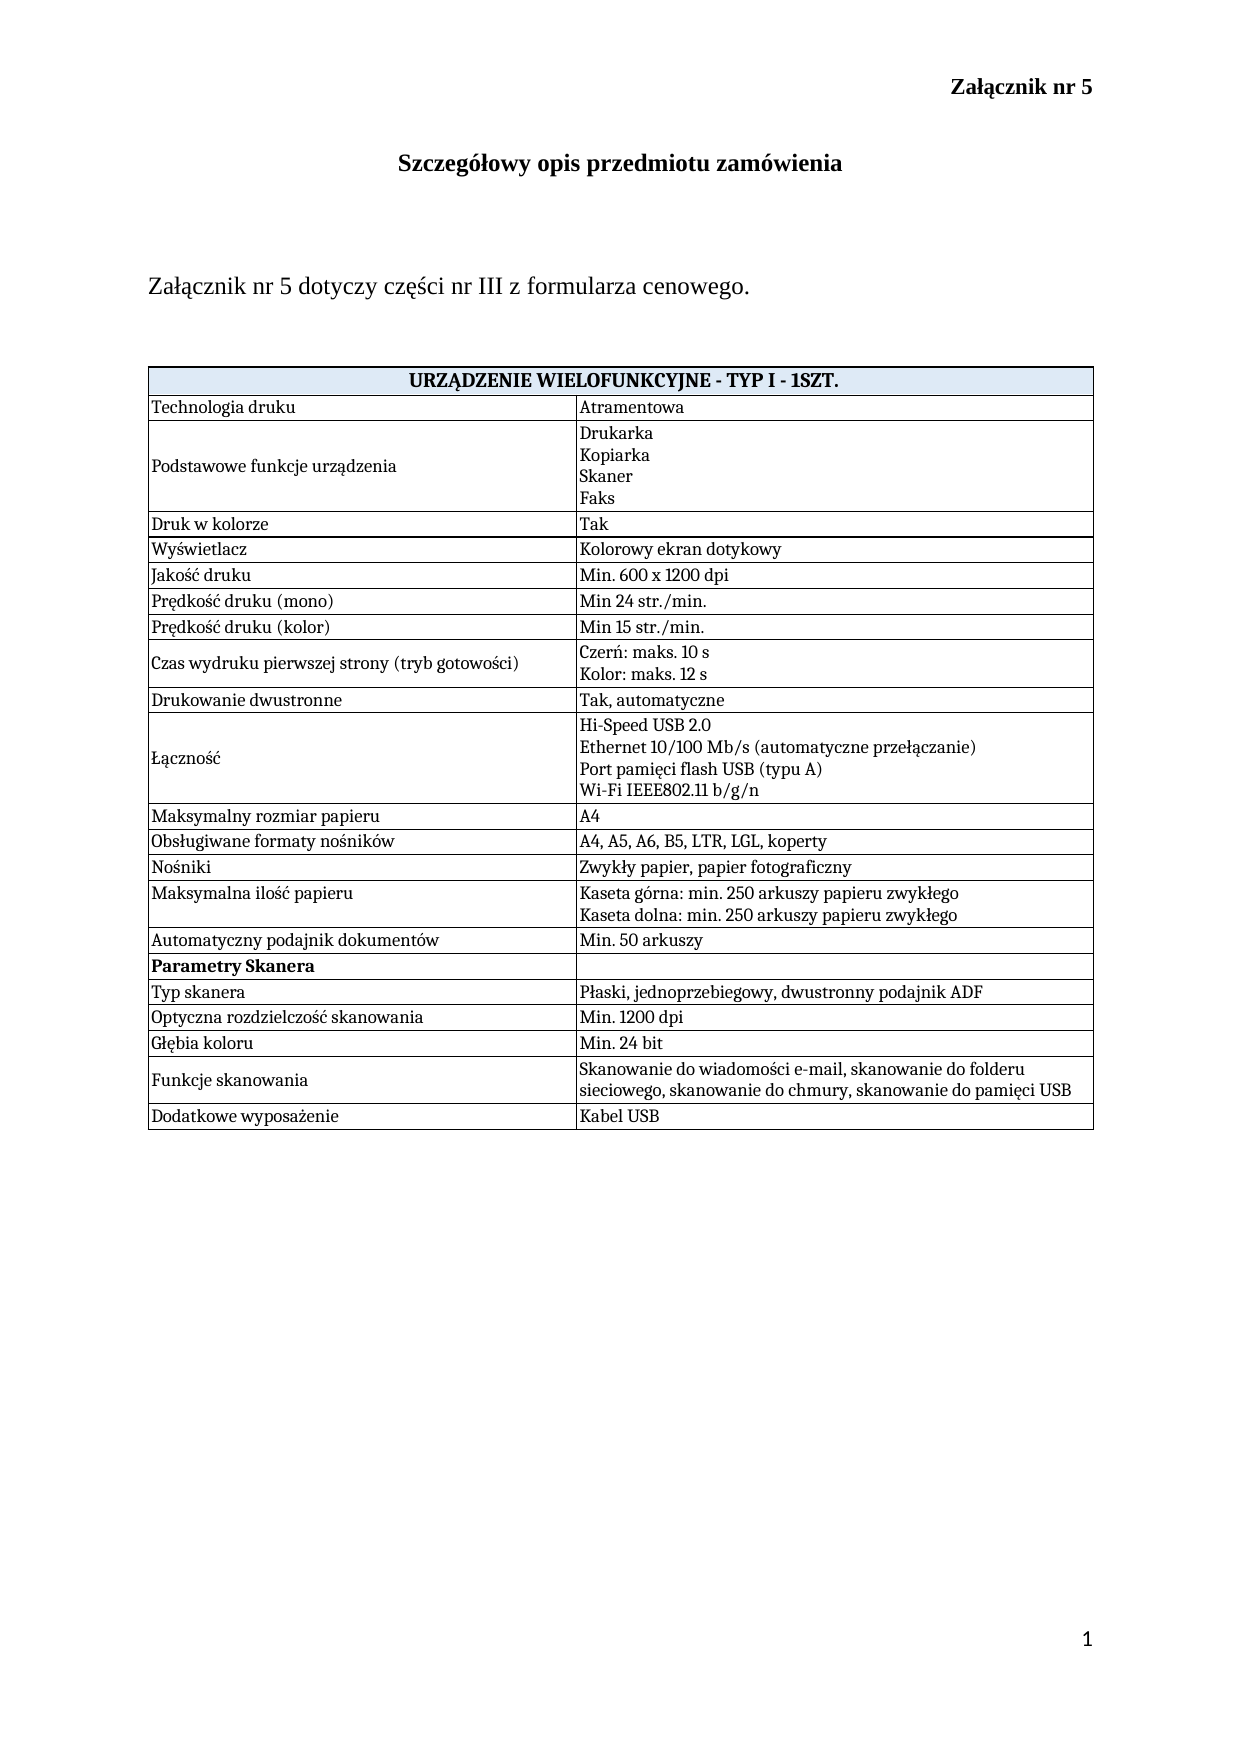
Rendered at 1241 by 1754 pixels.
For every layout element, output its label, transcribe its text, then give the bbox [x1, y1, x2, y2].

text Szczegółowy opis przedmiotu zamówienia [148, 148, 1093, 176]
table_cell Kabel USB [577, 1104, 1093, 1129]
table_cell Maksymalna ilość papieru [149, 881, 576, 927]
table_cell Min 24 str./min. [577, 589, 1093, 613]
table_cell Funkcje skanowania [149, 1057, 576, 1103]
table_cell Min. 600 x 1200 dpi [577, 563, 1093, 588]
table_cell Jakość druku [149, 563, 576, 588]
table_cell Wyświetlacz [149, 538, 576, 562]
table_cell Hi-Speed USB 2.0 Ethernet 10/100 Mb/s (automatyczne przełączanie) Port pamięci flash USB (typu A) Wi-Fi IEEE802.11 b/g/n [577, 713, 1093, 803]
table_cell Min 15 str./min. [577, 615, 1093, 639]
table_cell Drukowanie dwustronne [149, 688, 576, 712]
table_cell Druk w kolorze [149, 512, 576, 536]
table_header URZĄDZENIE WIELOFUNKCYJNE - TYP I - 1SZT. [149, 368, 1093, 394]
table_cell Technologia druku [149, 396, 576, 420]
table_cell Kolorowy ekran dotykowy [577, 538, 1093, 562]
table_cell Prędkość druku (mono) [149, 589, 576, 613]
table_cell Kaseta górna: min. 250 arkuszy papieru zwykłego Kaseta dolna: min. 250 arkuszy papieru zwykłego [577, 881, 1093, 927]
table_cell [577, 954, 1093, 979]
table_cell Atramentowa [577, 396, 1093, 420]
table_cell Dodatkowe wyposażenie [149, 1104, 576, 1129]
table_cell Tak [577, 512, 1093, 536]
table_cell Nośniki [149, 855, 576, 880]
table_cell Podstawowe funkcje urządzenia [149, 421, 576, 511]
table_cell Obsługiwane formaty nośników [149, 830, 576, 854]
table_cell Maksymalny rozmiar papieru [149, 804, 576, 828]
text Załącznik nr 5 dotyczy części nr III z formularza cenowego. [148, 271, 1093, 300]
table_cell Automatyczny podajnik dokumentów [149, 928, 576, 953]
table_cell Min. 50 arkuszy [577, 928, 1093, 953]
table_cell Typ skanera [149, 980, 576, 1004]
table_cell Drukarka Kopiarka Skaner Faks [577, 421, 1093, 511]
table_cell Łączność [149, 713, 576, 803]
table_cell Prędkość druku (kolor) [149, 615, 576, 639]
table_cell Min. 24 bit [577, 1031, 1093, 1056]
table_cell A4, A5, A6, B5, LTR, LGL, koperty [577, 830, 1093, 854]
table_cell Tak, automatyczne [577, 688, 1093, 712]
table_cell Czerń: maks. 10 s Kolor: maks. 12 s [577, 640, 1093, 687]
table_cell Optyczna rozdzielczość skanowania [149, 1005, 576, 1030]
table_cell Min. 1200 dpi [577, 1005, 1093, 1030]
table_cell Skanowanie do wiadomości e-mail, skanowanie do folderu sieciowego, skanowanie do chmury, skanowanie do pamięci USB [577, 1057, 1093, 1103]
table_cell Głębia koloru [149, 1031, 576, 1056]
table_cell Płaski, jednoprzebiegowy, dwustronny podajnik ADF [577, 980, 1093, 1004]
table_cell Czas wydruku pierwszej strony (tryb gotowości) [149, 640, 576, 687]
table_cell Parametry Skanera [149, 954, 576, 979]
table_cell A4 [577, 804, 1093, 828]
table_cell Zwykły papier, papier fotograficzny [577, 855, 1093, 880]
